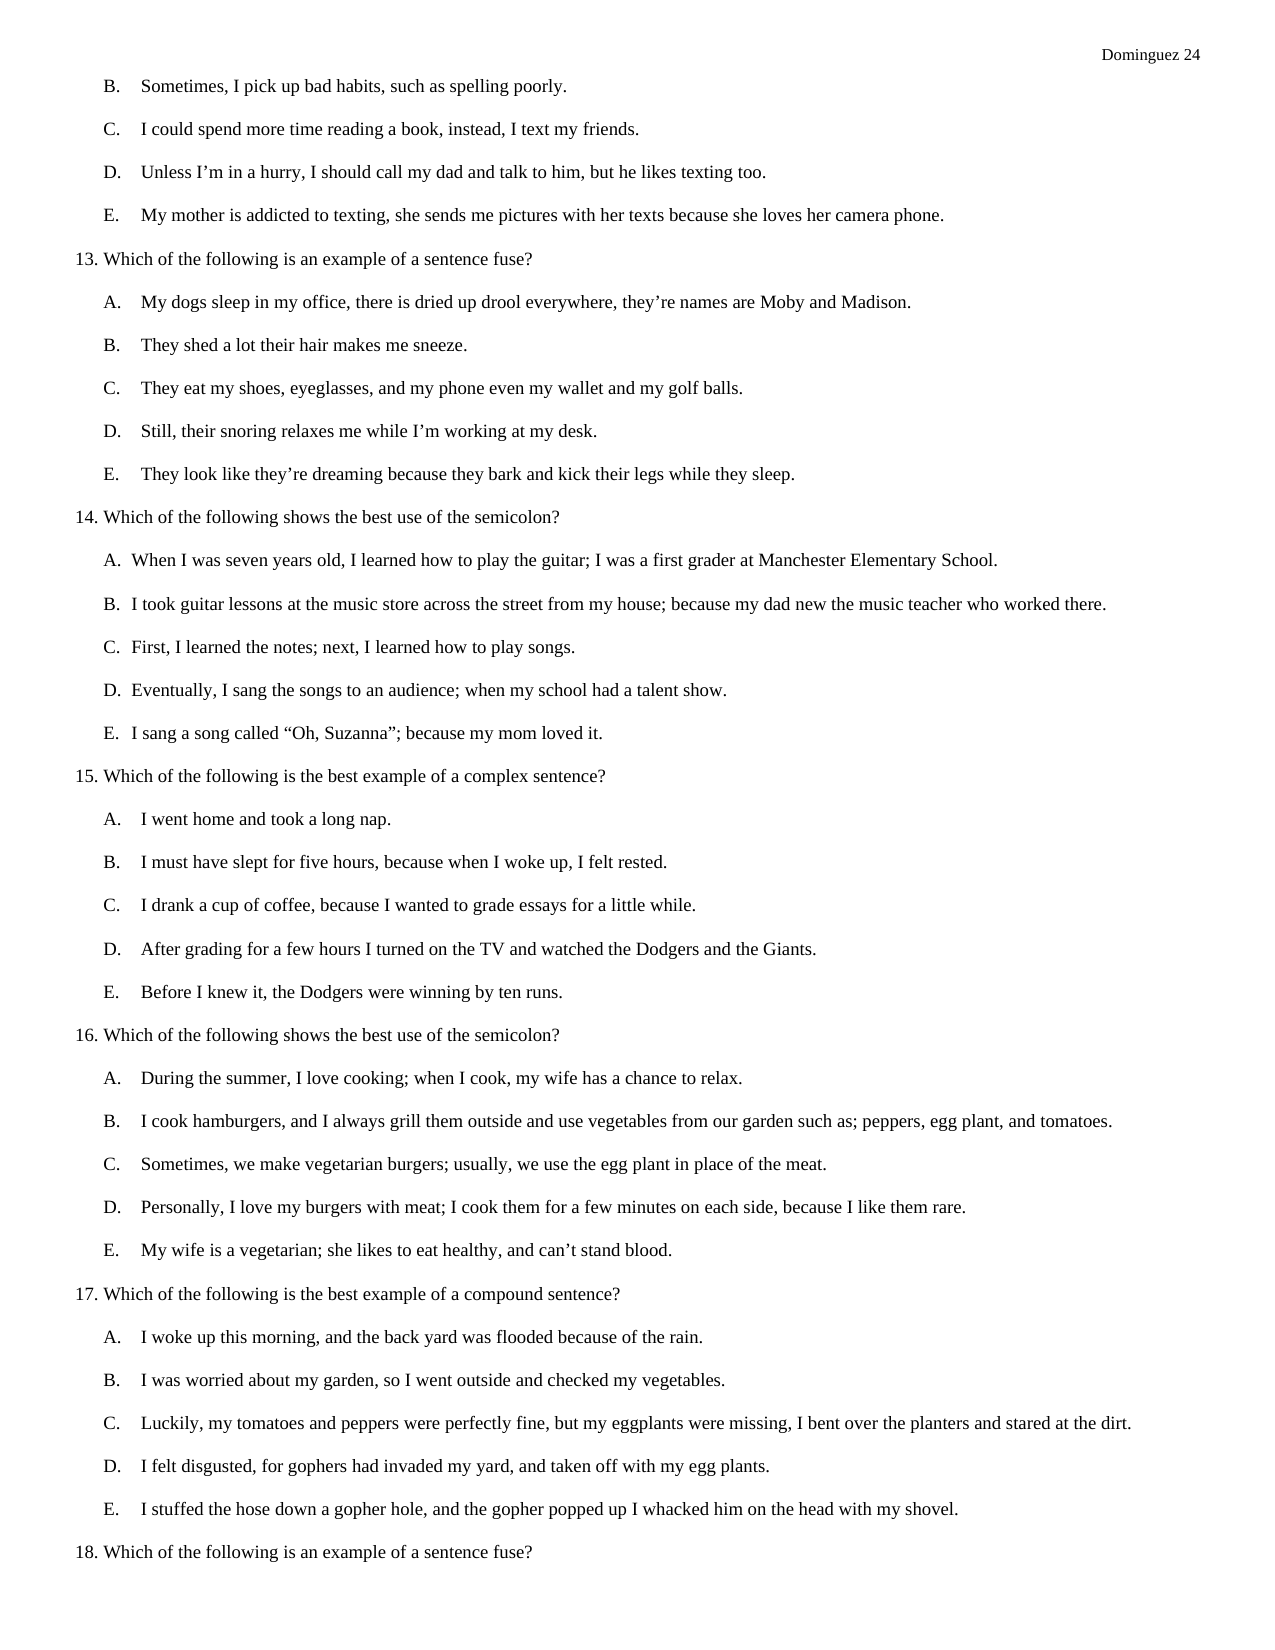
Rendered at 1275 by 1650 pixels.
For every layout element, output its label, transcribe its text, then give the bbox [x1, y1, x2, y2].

text 14. Which of the following shows the best use of the semicolon? [75, 506, 1200, 528]
list I cook hamburgers, and I always grill them outside and use vegetables from our garden such as; peppers, egg plant, and tomatoes. [103, 1110, 1200, 1132]
list My dogs sleep in my office, there is dried up drool everywhere, they’re names are Moby and Madison. [103, 291, 1200, 312]
text 13. Which of the following is an example of a sentence fuse? [75, 247, 1200, 269]
list I was worried about my garden, so I went outside and checked my vegetables. [103, 1369, 1200, 1390]
list They shed a lot their hair makes me sneeze. [103, 334, 1200, 355]
text 16. Which of the following shows the best use of the semicolon? [75, 1024, 1200, 1045]
list Unless I’m in a hurry, I should call my dad and talk to him, but he likes texting too. [103, 161, 1200, 183]
text 15. Which of the following is the best example of a complex sentence? [75, 765, 1200, 787]
text 17. Which of the following is the best example of a compound sentence? [75, 1282, 1200, 1304]
list I must have slept for five hours, because when I woke up, I felt rested. [103, 851, 1200, 873]
list Sometimes, we make vegetarian burgers; usually, we use the egg plant in place of the meat. [103, 1153, 1200, 1175]
list I woke up this morning, and the back yard was flooded because of the rain. [103, 1326, 1200, 1347]
list My wife is a vegetarian; she likes to eat healthy, and can’t stand blood. [103, 1239, 1200, 1261]
list They eat my shoes, eyeglasses, and my phone even my wallet and my golf balls. [103, 377, 1200, 398]
list Still, their snoring relaxes me while I’m working at my desk. [103, 420, 1200, 442]
list I felt disgusted, for gophers had invaded my yard, and taken off with my egg plants. [103, 1455, 1200, 1477]
list During the summer, I love cooking; when I cook, my wife has a chance to relax. [103, 1067, 1200, 1088]
list After grading for a few hours I turned on the TV and watched the Dodgers and the Giants. [103, 937, 1200, 959]
list First, I learned the notes; next, I learned how to play songs. [103, 636, 1200, 657]
list I sang a song called “Oh, Suzanna”; because my mom loved it. [103, 722, 1200, 743]
list Sometimes, I pick up bad habits, such as spelling poorly. [103, 75, 1200, 97]
list I could spend more time reading a book, instead, I text my friends. [103, 118, 1200, 140]
list I went home and took a long nap. [103, 808, 1200, 830]
list Eventually, I sang the songs to an audience; when my school had a talent show. [103, 679, 1200, 700]
list They look like they’re dreaming because they bark and kick their legs while they sleep. [103, 463, 1200, 485]
list Luckily, my tomatoes and peppers were perfectly fine, but my eggplants were missing, I bent over the planters and stared at the dirt. [103, 1412, 1200, 1433]
list I stuffed the hose down a gopher hole, and the gopher popped up I whacked him on the head with my shovel. [103, 1498, 1200, 1520]
list Before I knew it, the Dodgers were winning by ten runs. [103, 981, 1200, 1002]
list Personally, I love my burgers with meat; I cook them for a few minutes on each side, because I like them rare. [103, 1196, 1200, 1218]
list When I was seven years old, I learned how to play the guitar; I was a first grader at Manchester Elementary School. [103, 549, 1200, 571]
list I took guitar lessons at the music store across the street from my house; because my dad new the music teacher who worked there. [103, 592, 1200, 614]
list I drank a cup of coffee, because I wanted to grade essays for a little while. [103, 894, 1200, 916]
text 18. Which of the following is an example of a sentence fuse? [75, 1541, 1200, 1563]
list My mother is addicted to texting, she sends me pictures with her texts because she loves her camera phone. [103, 204, 1200, 226]
